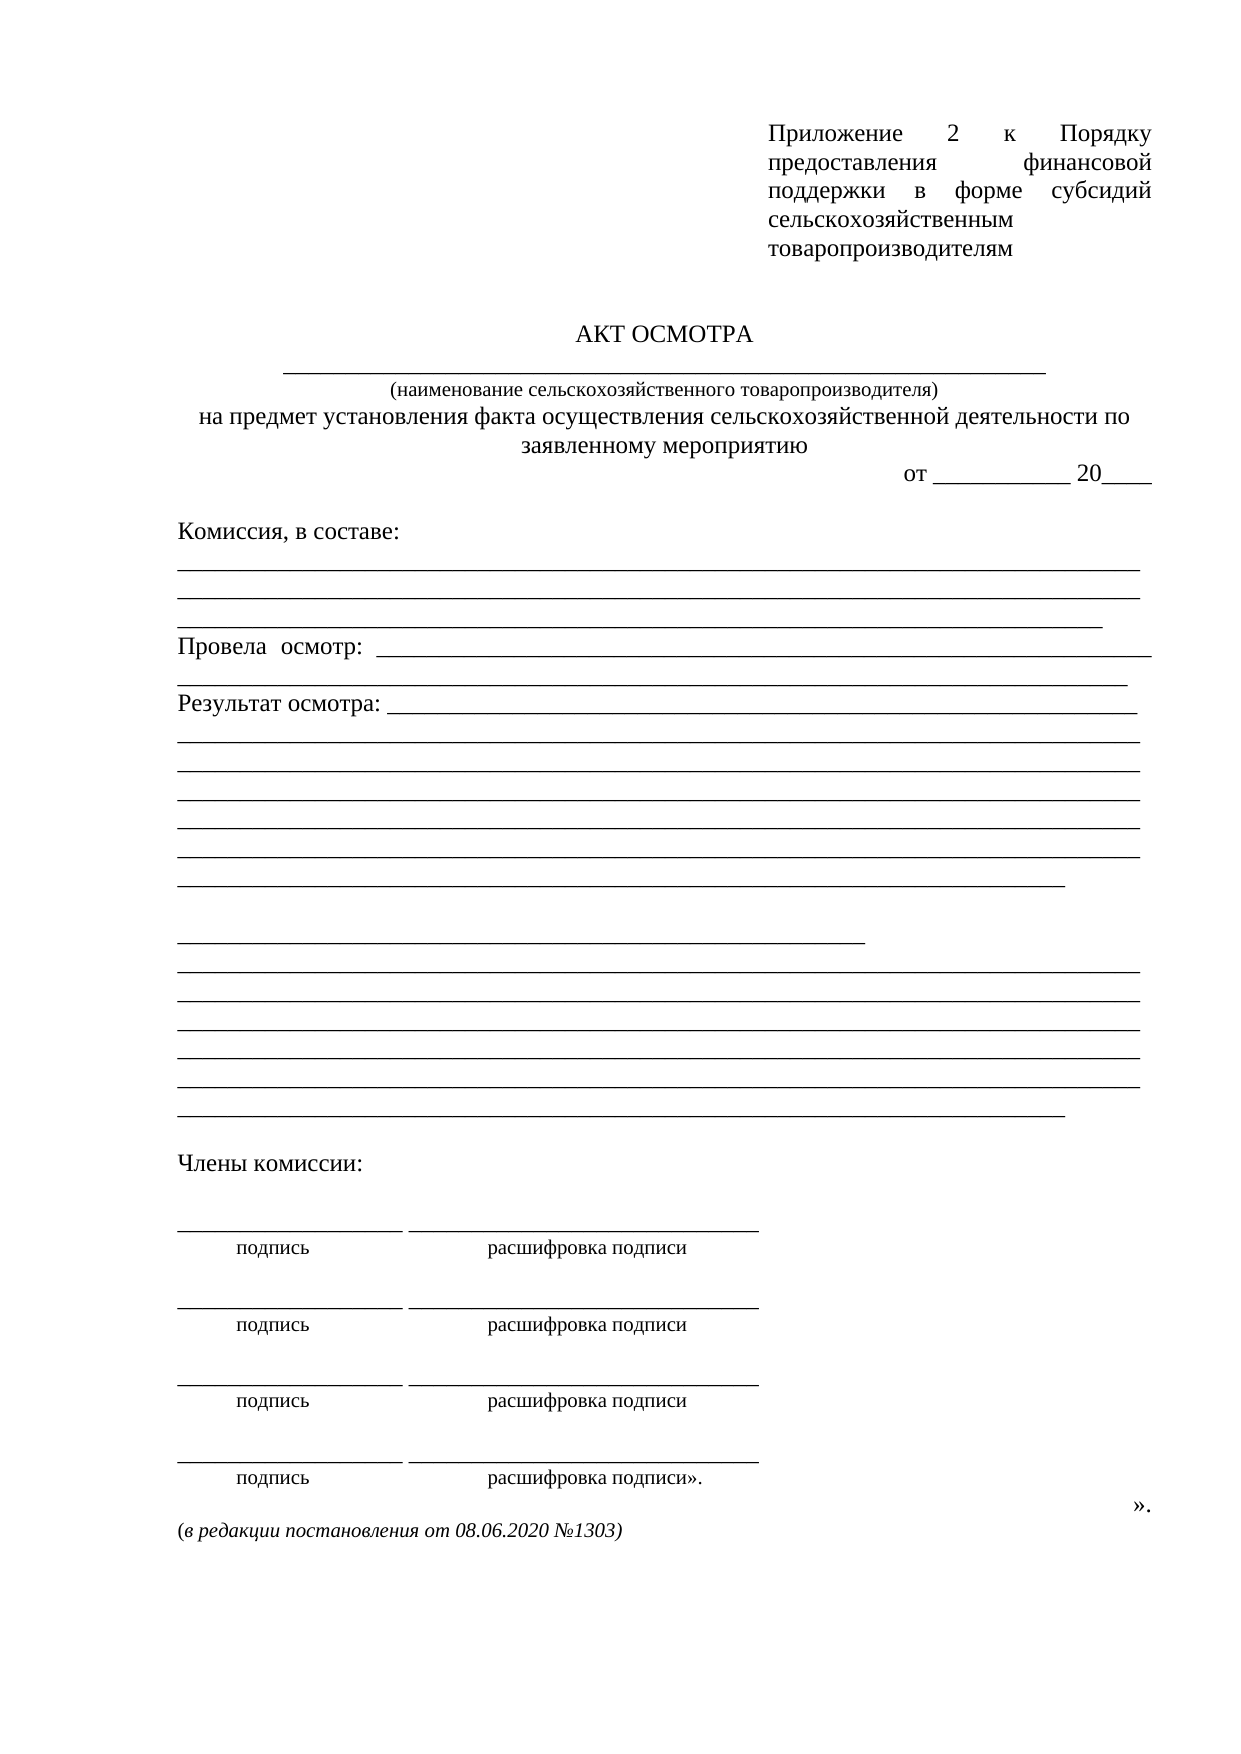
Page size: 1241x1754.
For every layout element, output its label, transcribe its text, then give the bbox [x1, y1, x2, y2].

text АКТ ОСМОТРА [177, 319, 1152, 348]
text (наименование сельскохозяйственного товаропроизводителя) [177, 377, 1152, 401]
text Провела осмотр: ______________________________________________________________ ____________________________________________________________________________ [177, 631, 1152, 688]
text __________________ ____________________________ [177, 1437, 1152, 1465]
text Члены комиссии: [177, 1148, 1152, 1177]
text ________________________________________________________________________________________________________________________________________________________________________________________________________________________________________________________________________________________________________________________________________________________________________________________________________________________________________________________________________ [177, 717, 1152, 890]
text подпись расшифровка подписи [177, 1312, 1152, 1336]
text ________________________________________________________________________________________________________________________________________________________________________________________________________________________________________________________________________________________________________________________________________________________________________________________________________________________________________________________________________ [177, 947, 1152, 1120]
text подпись расшифровка подписи [177, 1235, 1152, 1259]
text Результат осмотра: ____________________________________________________________ [177, 688, 1152, 717]
text подпись расшифровка подписи». [177, 1465, 1152, 1489]
text (в редакции постановления от 08.06.2020 №1303) [177, 1518, 1152, 1542]
text на предмет установления факта осуществления сельскохозяйственной деятельности по заявленному мероприятию [177, 401, 1152, 458]
text _______________________________________________________ [177, 918, 1152, 947]
text ». [177, 1489, 1152, 1518]
text __________________ ____________________________ [177, 1283, 1152, 1312]
text Приложение 2 к Порядку предоставления финансовой поддержки в форме субсидий сельскохозяйственным товаропроизводителям [768, 118, 1152, 262]
text Комиссия, в составе: [177, 516, 1152, 545]
text _____________________________________________________________ [177, 348, 1152, 377]
text от ___________ 20____ [177, 458, 1152, 487]
text подпись расшифровка подписи [177, 1388, 1152, 1412]
text __________________ ____________________________ [177, 1360, 1152, 1388]
text ____________________________________________________________________________________________________________________________________________________________________________________________________________________________________ [177, 545, 1152, 631]
text __________________ ____________________________ [177, 1206, 1152, 1235]
